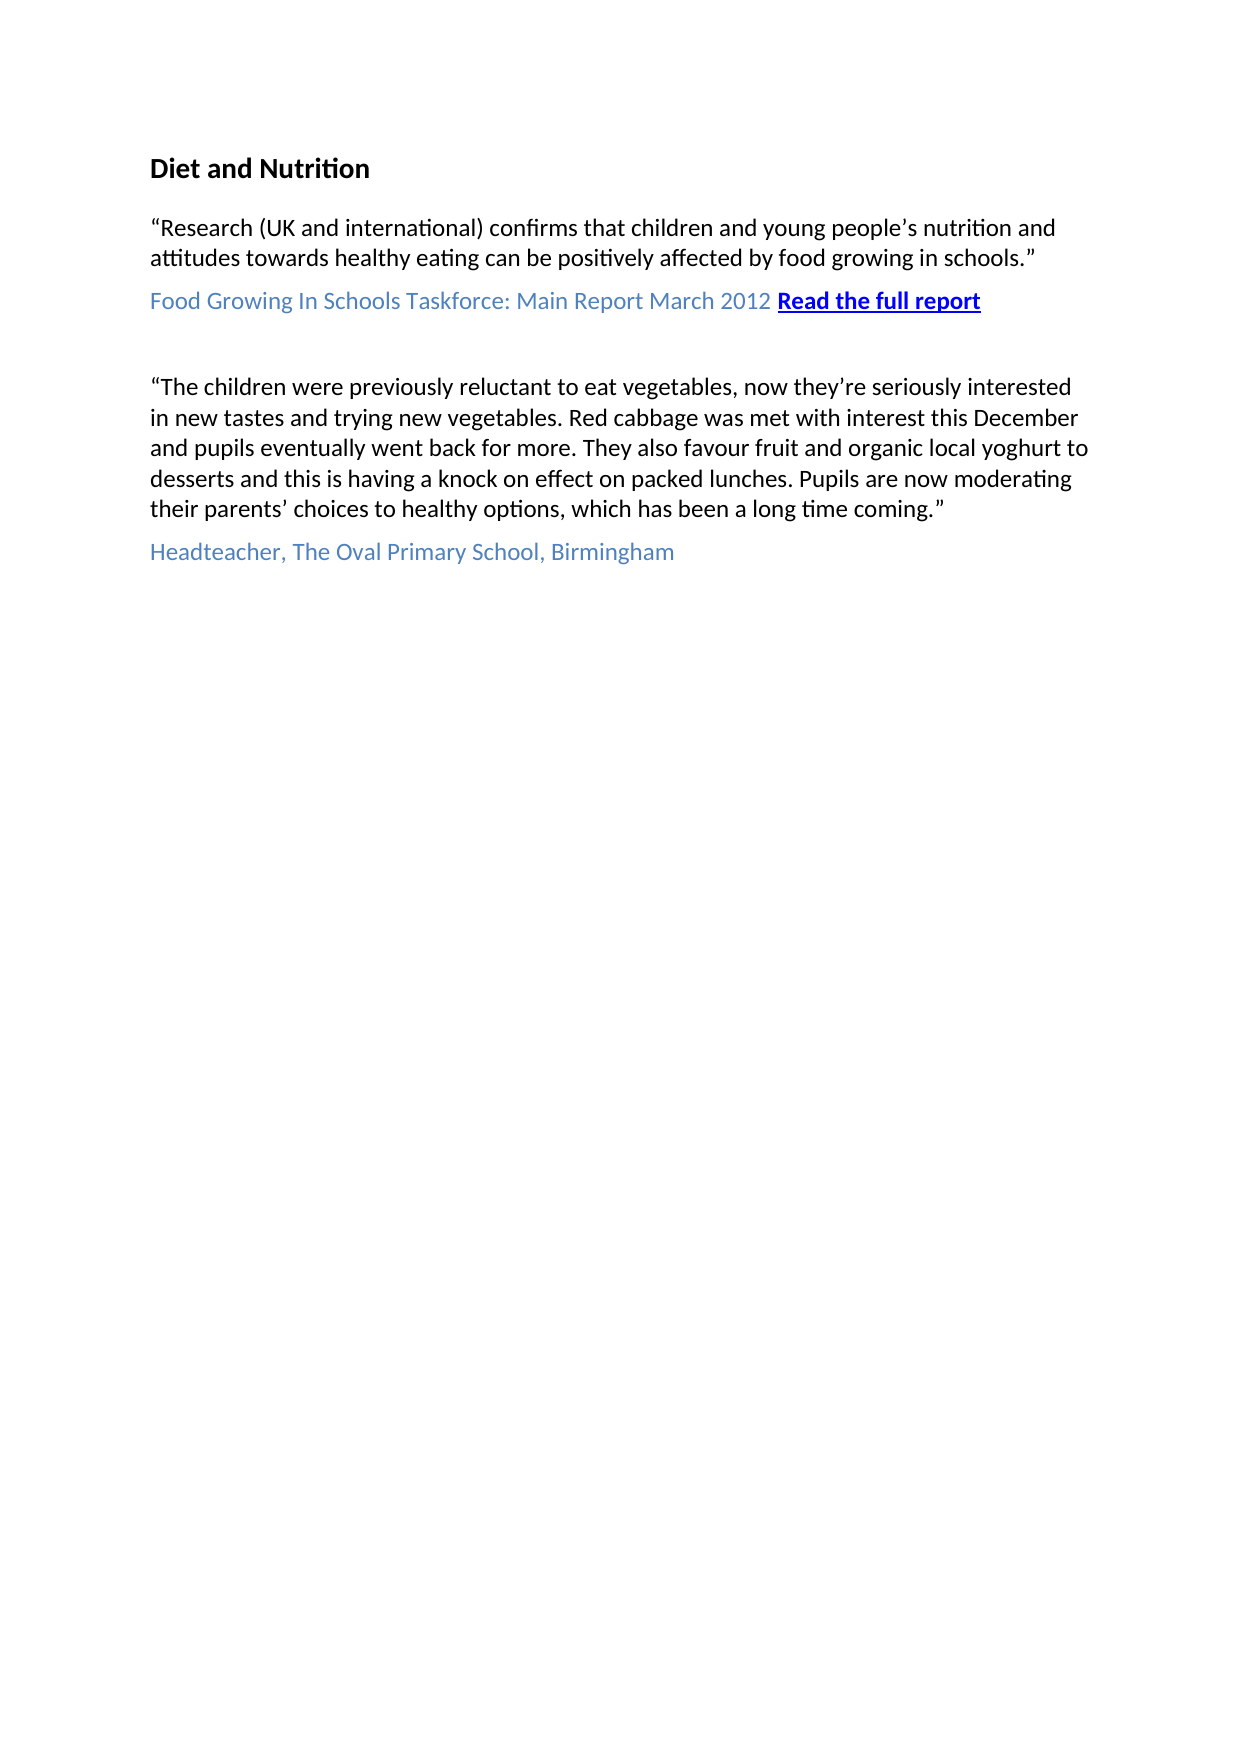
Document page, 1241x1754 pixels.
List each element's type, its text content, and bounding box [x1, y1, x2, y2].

text “The children were previously reluctant to eat vegetables, now they’re seriously interested in new tastes and trying new vegetables. Red cabbage was met with interest this December and pupils eventually went back for more. They also favour fruit and organic local yoghurt to desserts and this is having a knock on effect on packed lunches. Pupils are now moderating their parents’ choices to healthy options, which has been a long time coming.” [150, 371, 1090, 524]
text Food Growing In Schools Taskforce: Main Report March 2012 Read the full report [150, 285, 1090, 316]
text Diet and Nutrition [150, 150, 1090, 186]
text “Research (UK and international) confirms that children and young people’s nutrition and attitudes towards healthy eating can be positively affected by food growing in schools.” [150, 212, 1090, 273]
text Headteacher, The Oval Primary School, Birmingham [150, 536, 1090, 567]
